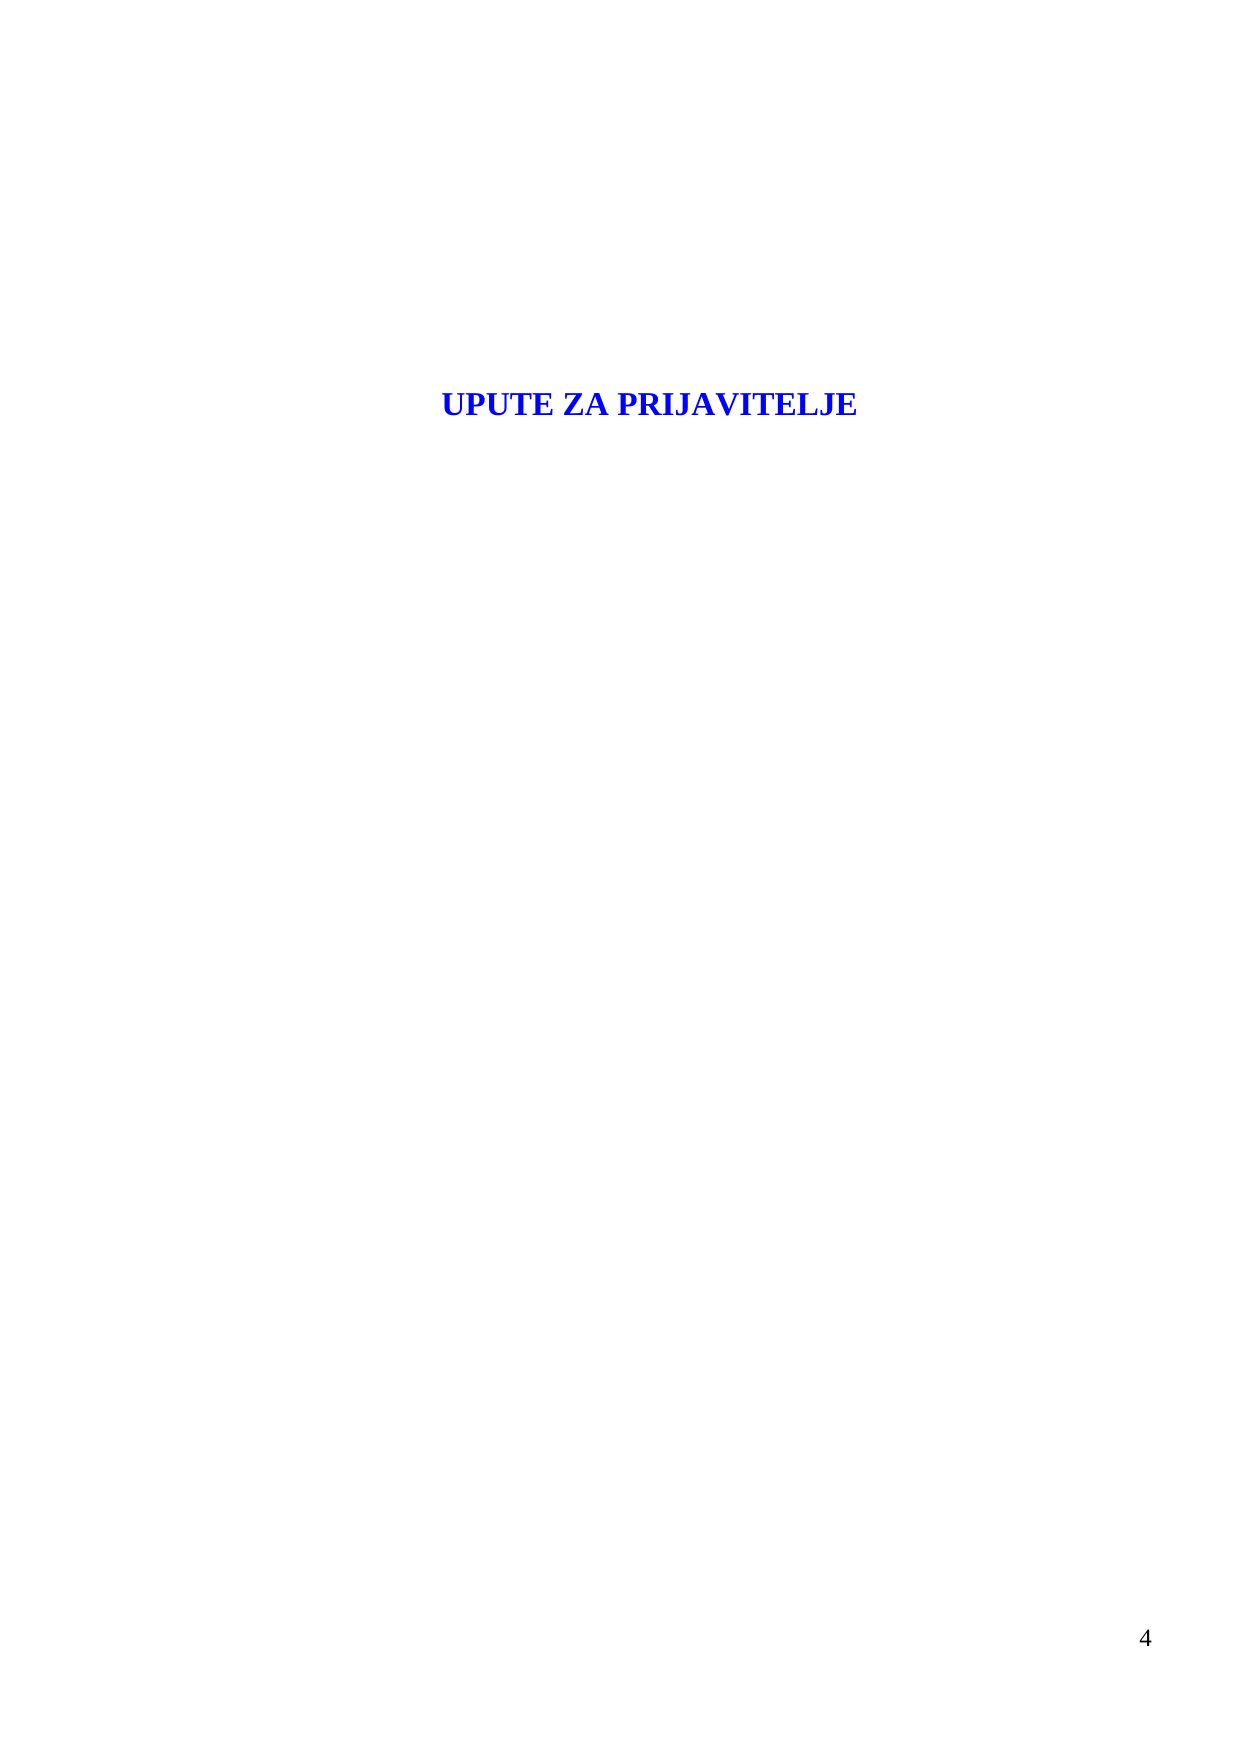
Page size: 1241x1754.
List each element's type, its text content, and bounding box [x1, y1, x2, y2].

subtitle UPUTE ZA PRIJAVITELJE [148, 384, 1152, 470]
